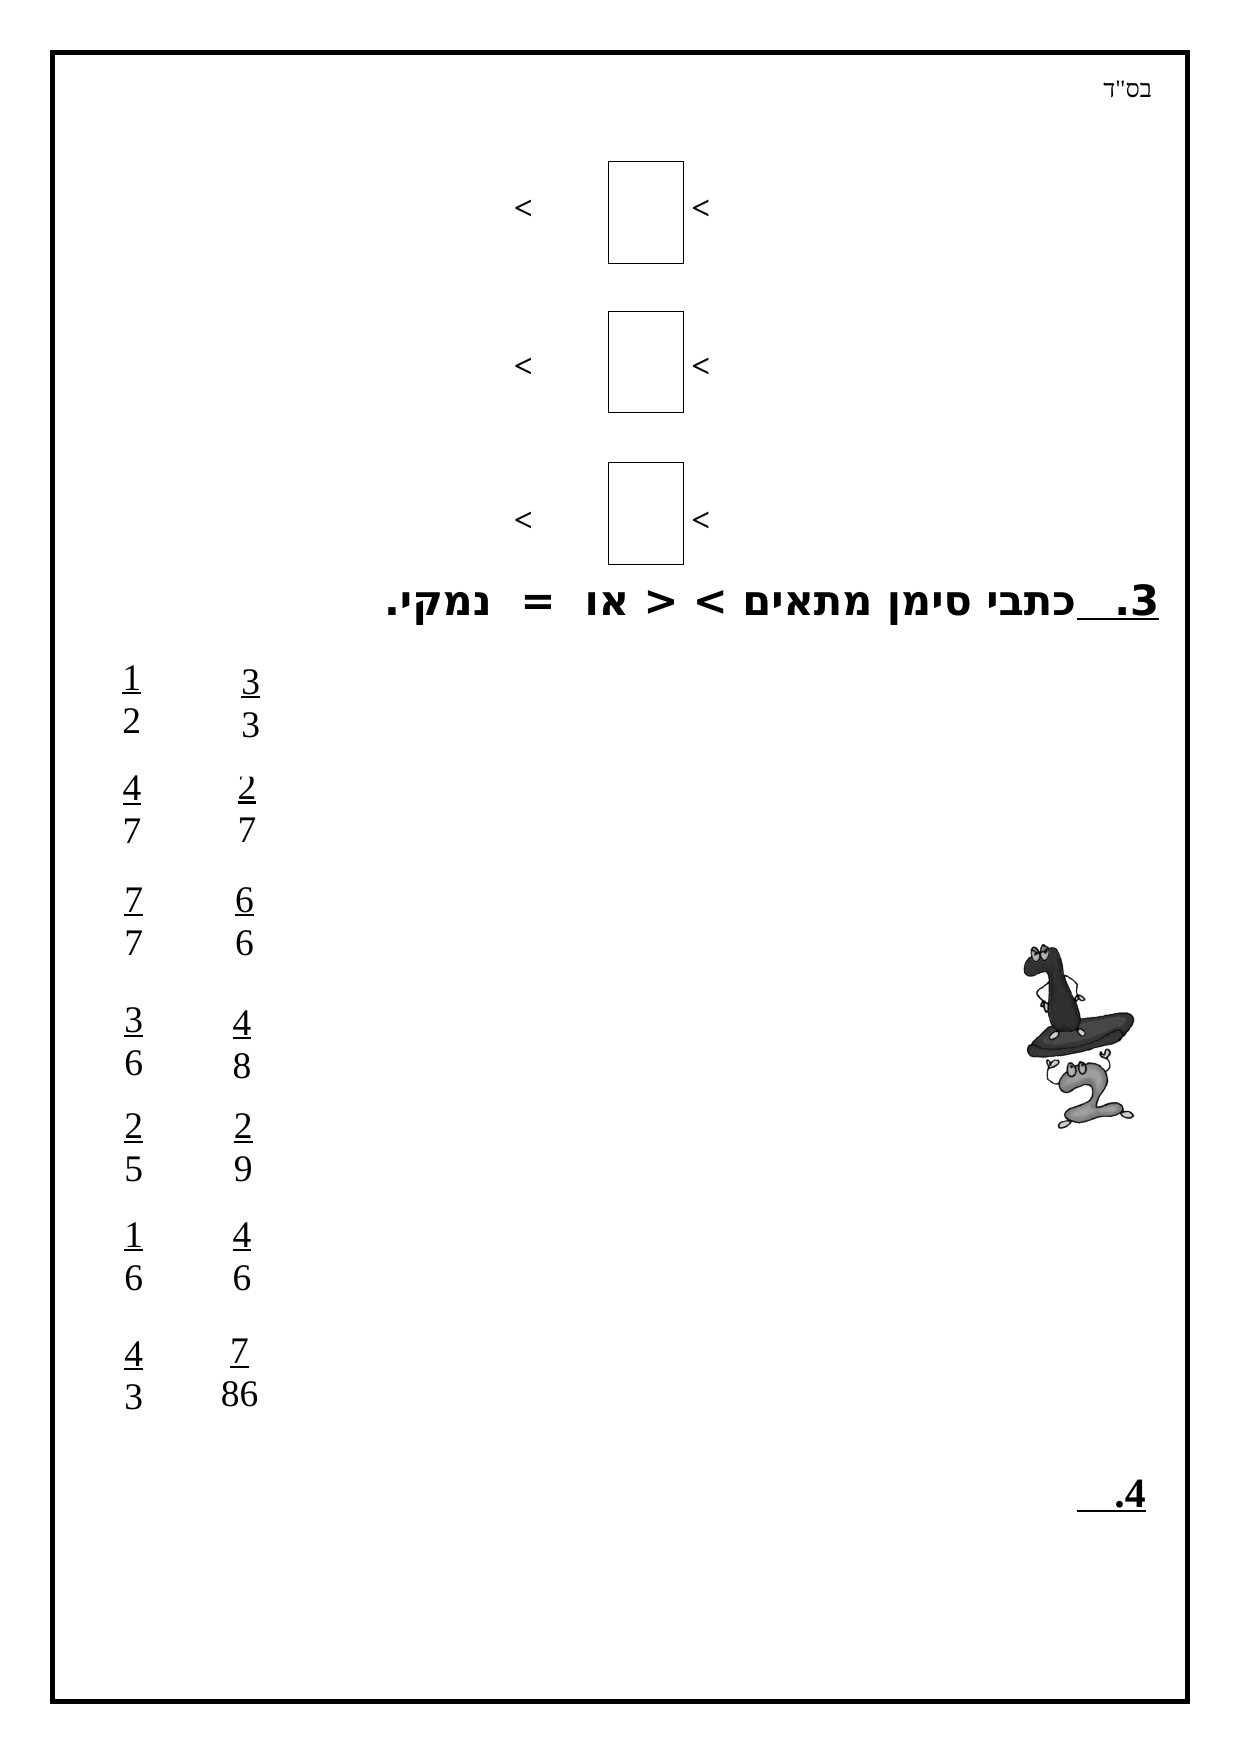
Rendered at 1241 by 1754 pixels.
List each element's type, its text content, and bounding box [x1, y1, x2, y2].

text > > [89, 346, 608, 385]
list כתבי סימן מתאים > < או = נמקי. [89, 576, 1114, 625]
text > > [684, 188, 1152, 227]
text > > [684, 500, 1152, 538]
text > > [684, 346, 1152, 385]
text > > [89, 188, 608, 227]
text > > [89, 500, 608, 538]
